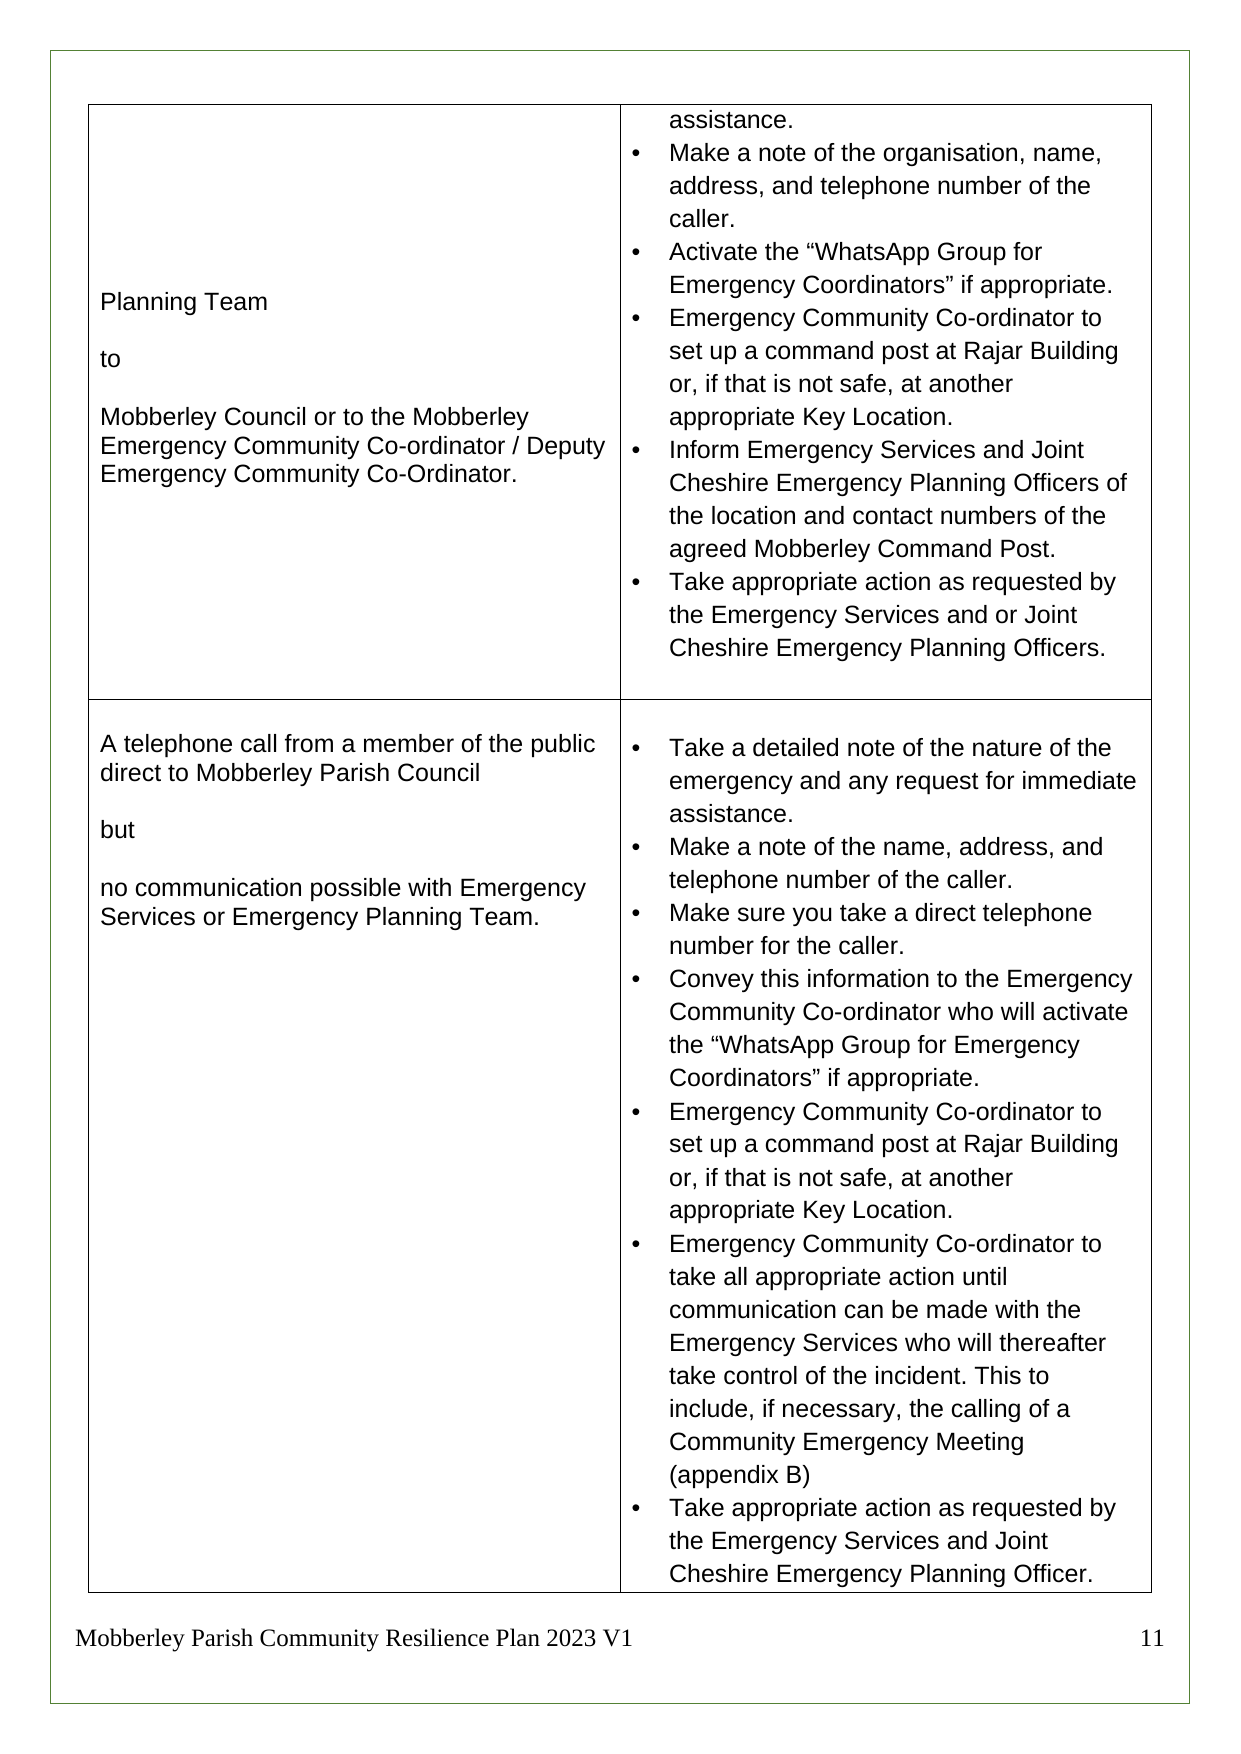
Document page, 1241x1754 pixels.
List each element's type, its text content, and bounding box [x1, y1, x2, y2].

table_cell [621, 105, 1151, 699]
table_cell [89, 700, 620, 1592]
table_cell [89, 105, 620, 699]
